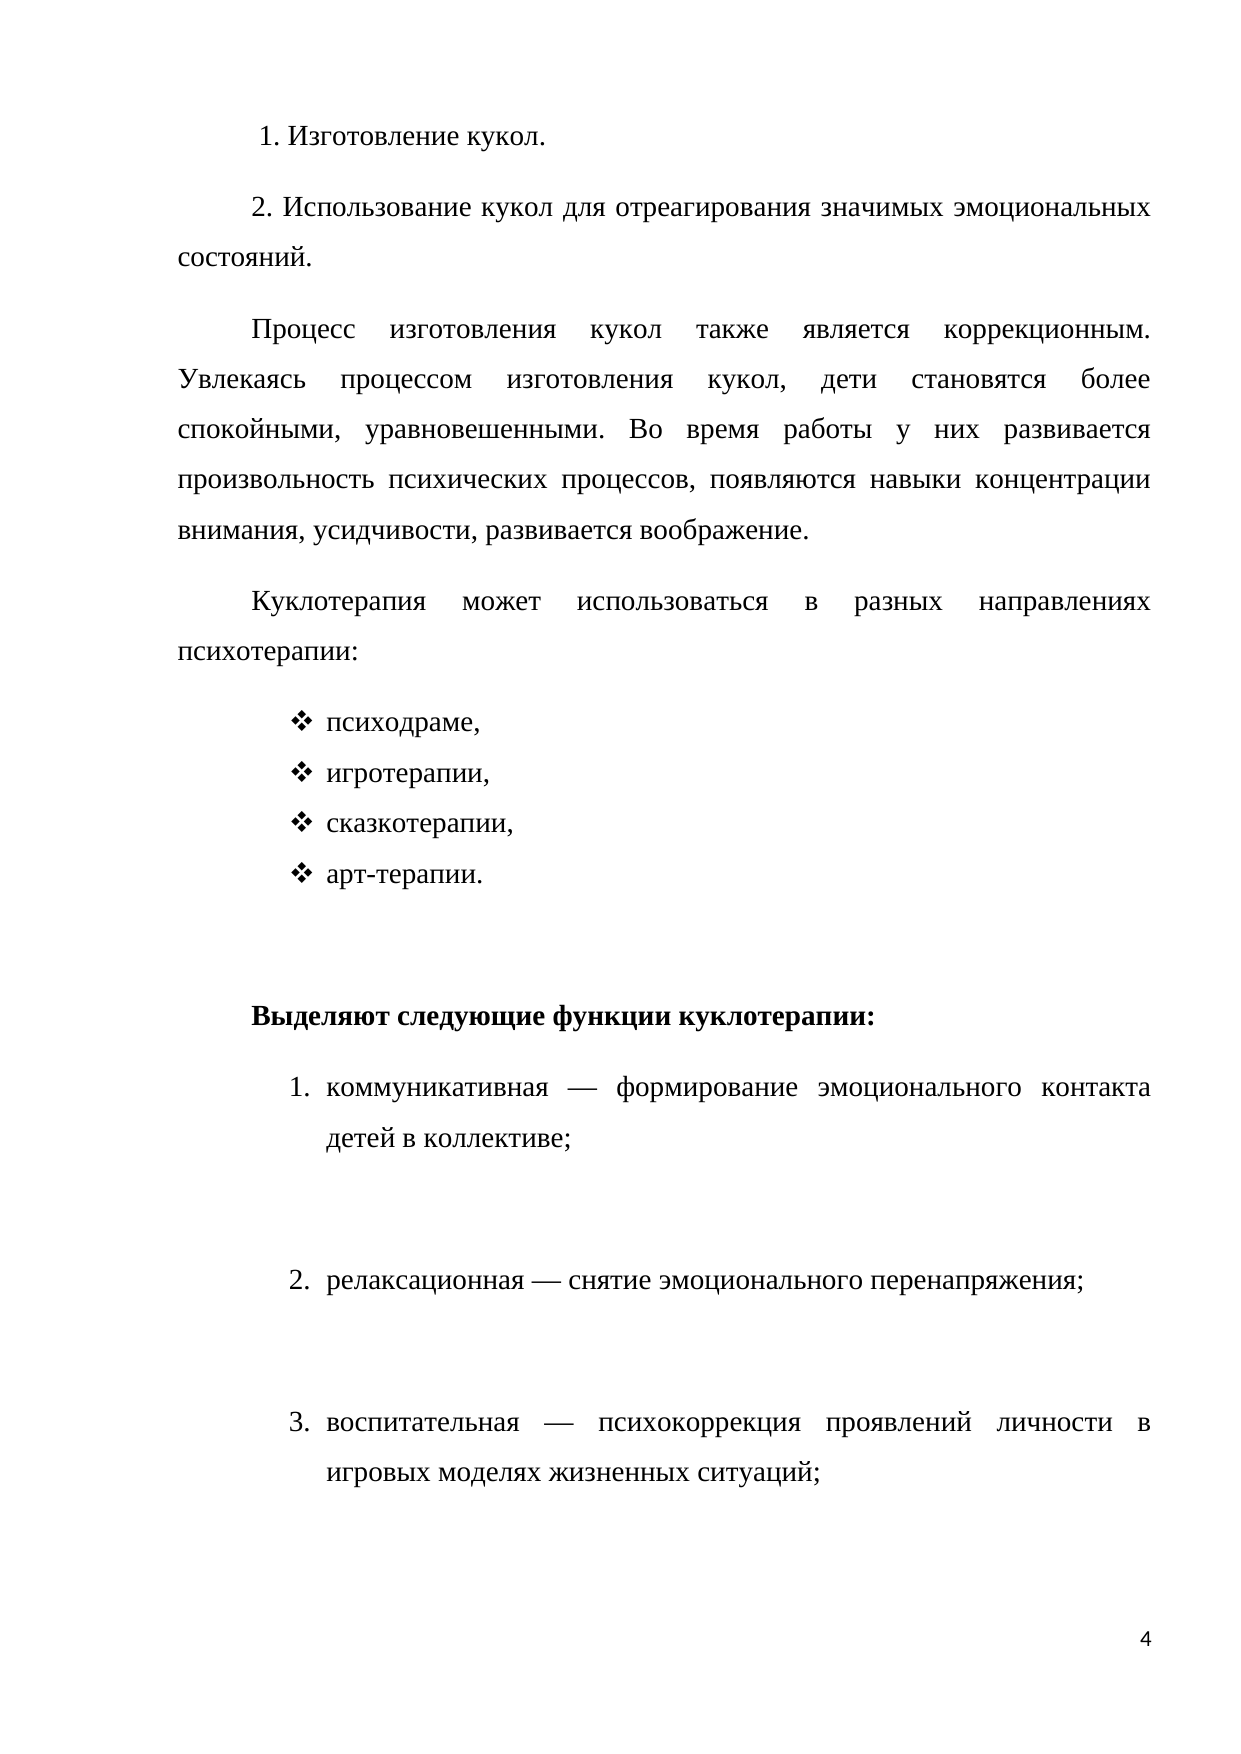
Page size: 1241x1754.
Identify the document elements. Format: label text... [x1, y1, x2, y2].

list коммуникативная — формирование эмоционального контакта детей в коллективе; [288, 1069, 1152, 1153]
list игротерапии, [288, 755, 1152, 789]
list воспитательная — психокоррекция проявлений личности в игровых моделях жизненных ситуаций; [288, 1404, 1152, 1488]
text Куклотерапия может использоваться в разных направлениях психотерапии: [177, 583, 1152, 667]
list сказкотерапии, [288, 805, 1152, 839]
text 1. Изготовление кукол. [177, 118, 1152, 152]
list психодраме, [288, 704, 1152, 738]
list арт-терапии. [288, 856, 1152, 889]
text 2. Использование кукол для отреагирования значимых эмоциональных состояний. [177, 189, 1152, 273]
text Выделяют следующие функции куклотерапии: [177, 998, 1152, 1032]
text Процесс изготовления кукол также является коррекционным. Увлекаясь процессом изготовления кукол, дети становятся более спокойными, уравновешенными. Во время работы у них развивается произвольность психических процессов, появляются навыки концентрации внимания, усидчивости, развивается воображение. [177, 311, 1152, 546]
list релаксационная — снятие эмоционального перенапряжения; [288, 1262, 1152, 1296]
